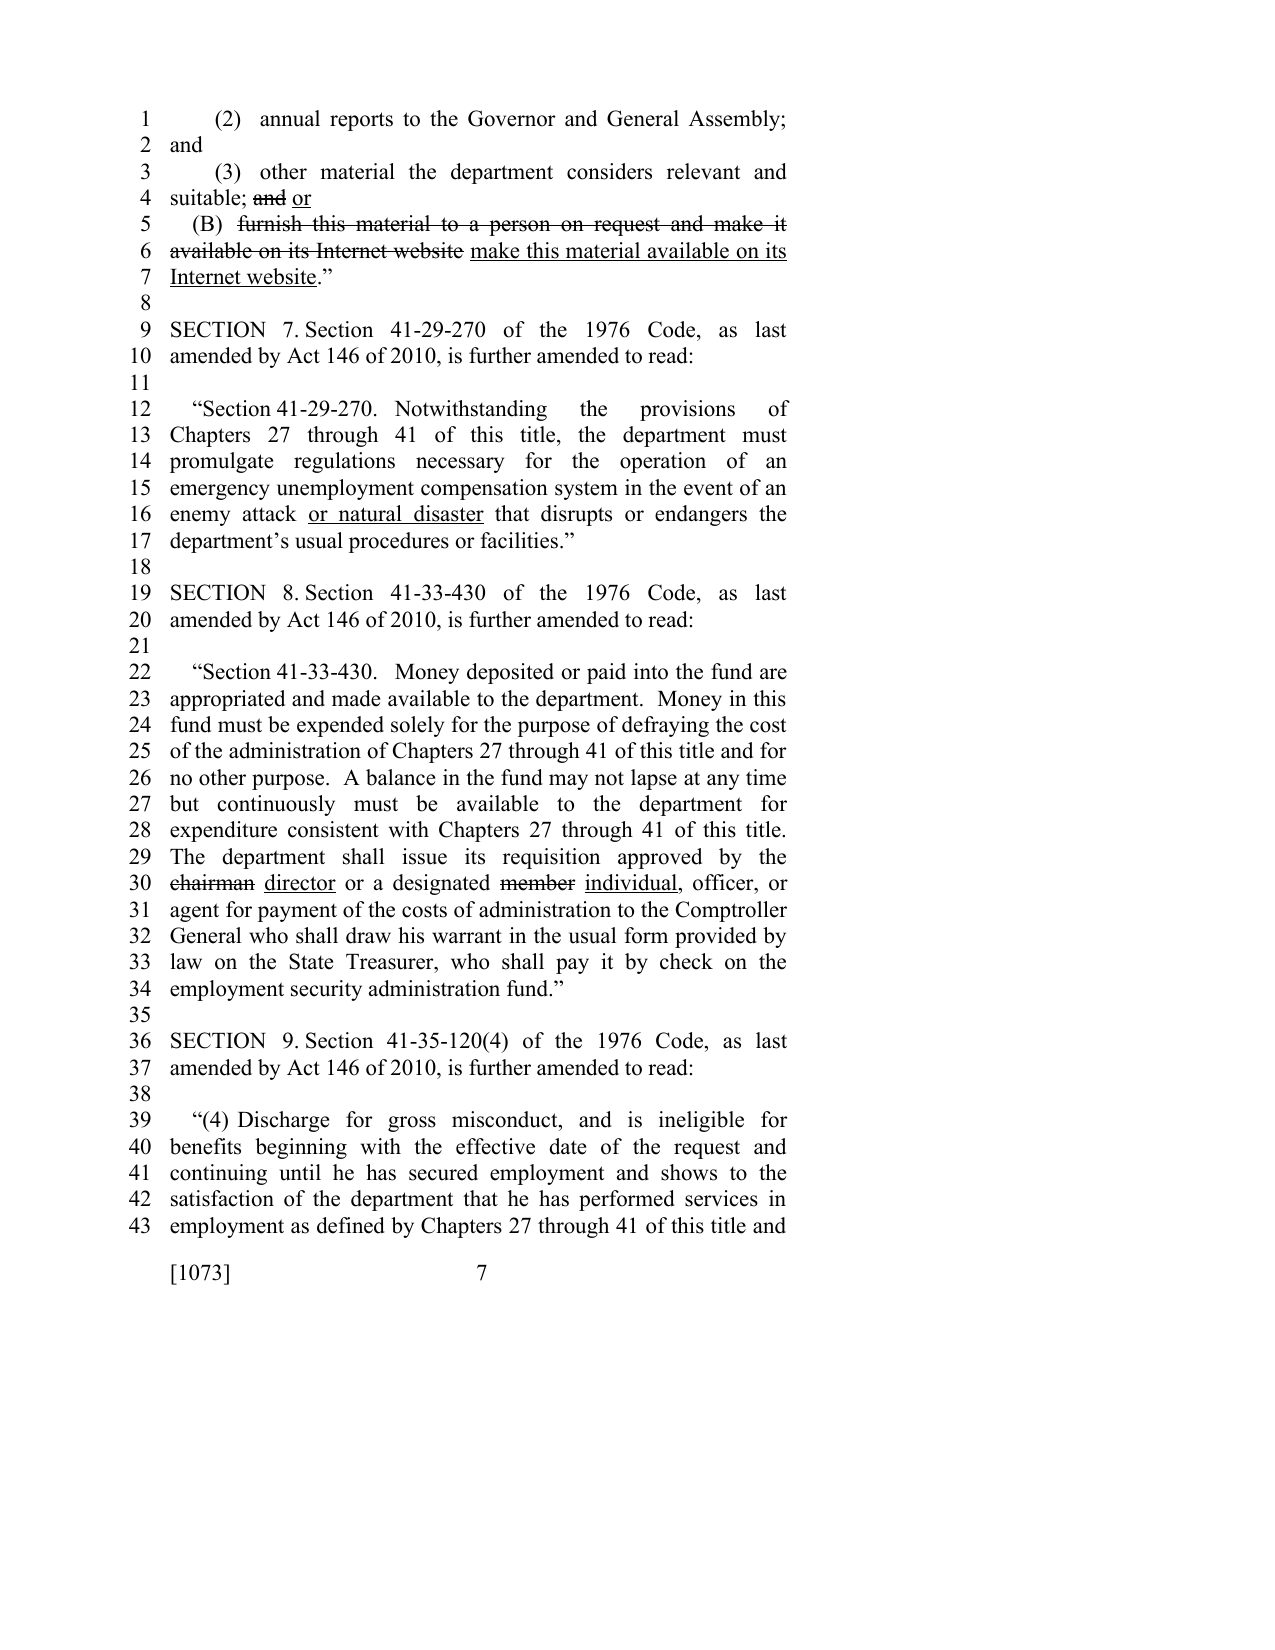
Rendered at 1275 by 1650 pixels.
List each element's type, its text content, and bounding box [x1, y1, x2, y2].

text SECTION 8. Section 41-33-430 of the 1976 Code, as last amended by Act 146 of 2010, is further amended to read: [169, 579, 787, 632]
text SECTION 7. Section 41-29-270 of the 1976 Code, as last amended by Act 146 of 2010, is further amended to read: [169, 316, 787, 368]
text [169, 1106, 787, 1238]
text (B) furnish this material to a person on request and make it available on its Internet website make this material available on its Internet website.” [169, 210, 787, 289]
text (3) other material the department considers relevant and suitable; and or [169, 158, 787, 210]
text “Section 41-29-270. Notwithstanding the provisions of Chapters 27 through 41 of this title, the department must promulgate regulations necessary for the operation of an emergency unemployment compensation system in the event of an enemy attack or natural disaster that disrupts or endangers the department’s usual procedures or facilities.” [169, 395, 787, 553]
text (2) annual reports to the Governor and General Assembly; and [169, 105, 787, 158]
text “Section 41-33-430. Money deposited or paid into the fund are appropriated and made available to the department. Money in this fund must be expended solely for the purpose of defraying the cost of the administration of Chapters 27 through 41 of this title and for no other purpose. A balance in the fund may not lapse at any time but continuously must be available to the department for expenditure consistent with Chapters 27 through 41 of this title. The department shall issue its requisition approved by the chairman director or a designated member individual, officer, or agent for payment of the costs of administration to the Comptroller General who shall draw his warrant in the usual form provided by law on the State Treasurer, who shall pay it by check on the employment security administration fund.” [169, 658, 787, 1001]
text SECTION 9. Section 41-35-120(4) of the 1976 Code, as last amended by Act 146 of 2010, is further amended to read: [169, 1027, 787, 1080]
